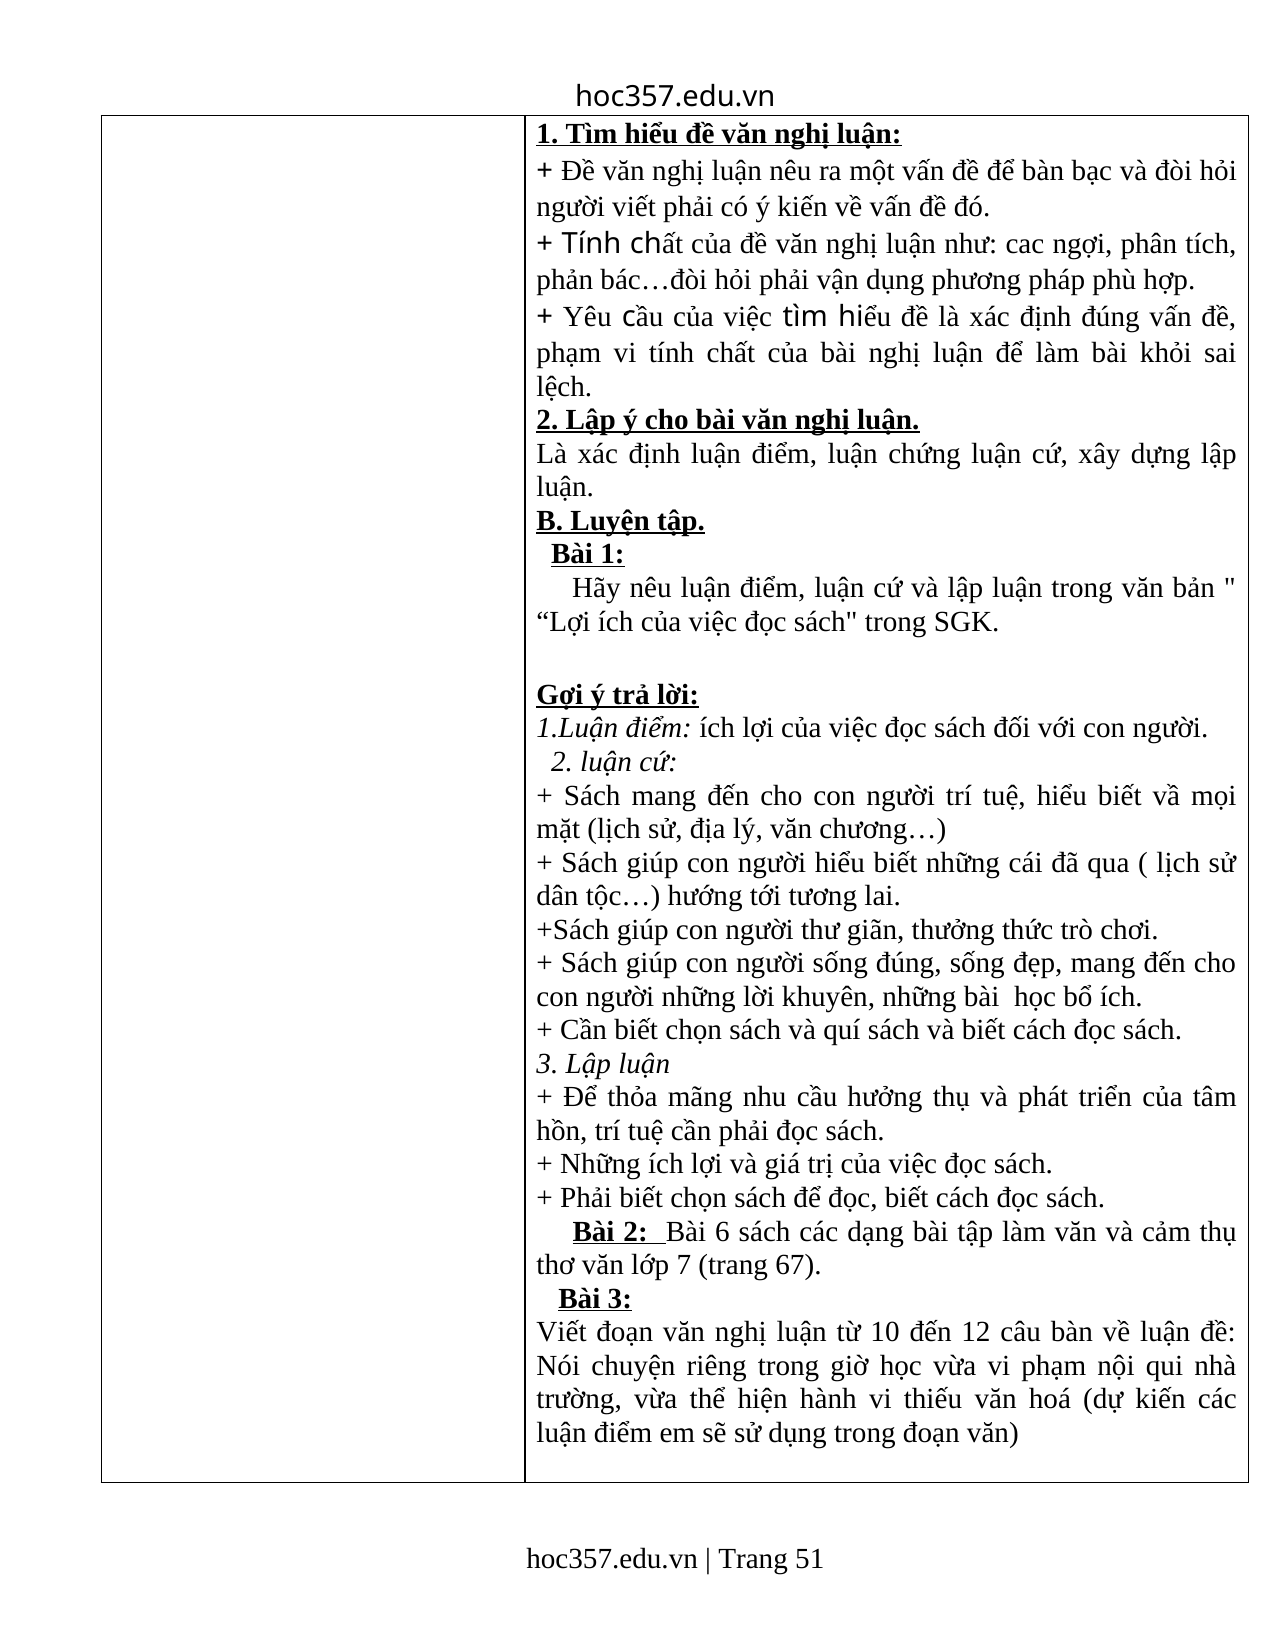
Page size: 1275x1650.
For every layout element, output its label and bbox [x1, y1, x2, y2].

table_header [102, 116, 524, 1482]
table_header [526, 116, 1248, 1482]
